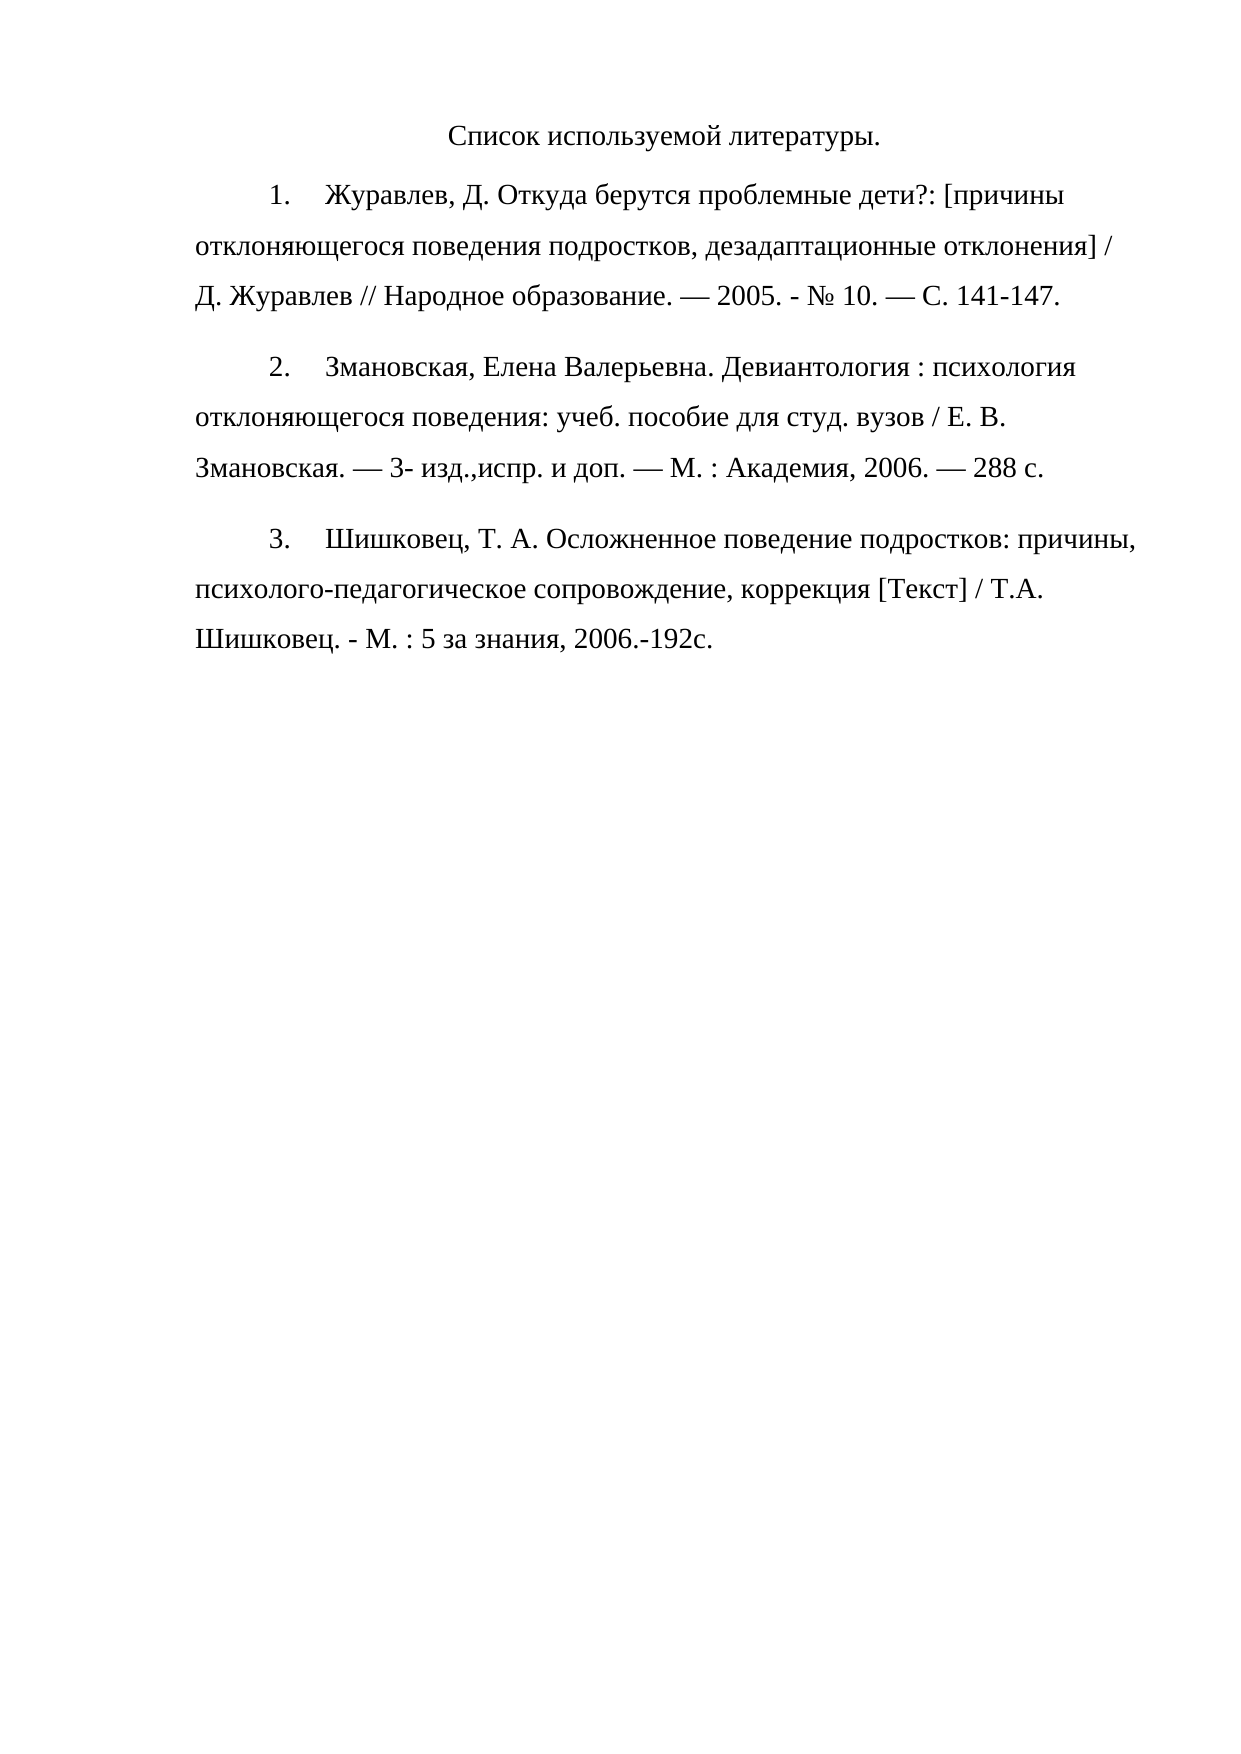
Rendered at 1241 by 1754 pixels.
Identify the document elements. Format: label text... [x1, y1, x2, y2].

list Шишковец, Т. А. Осложненное поведение подростков: причины, психолого-педагогическое сопровождение, коррекция [Текст] / Т.А. Шишковец. - М. : 5 за знания, 2006.-192с. [195, 521, 1146, 655]
text Список используемой литературы. [177, 118, 1152, 152]
list Змановская, Елена Валерьевна. Девиантология : психология отклоняющегося поведения: учеб. пособие для студ. вузов / Е. В. Змановская. — 3- изд.,испр. и доп. — М. : Академия, 2006. — 288 с. [195, 349, 1146, 483]
list Журавлев, Д. Откуда берутся проблемные дети?: [причины отклоняющегося поведения подростков, дезадаптационные отклонения] / Д. Журавлев // Народное образование. — 2005. - № 10. — С. 141-147. [195, 177, 1146, 312]
